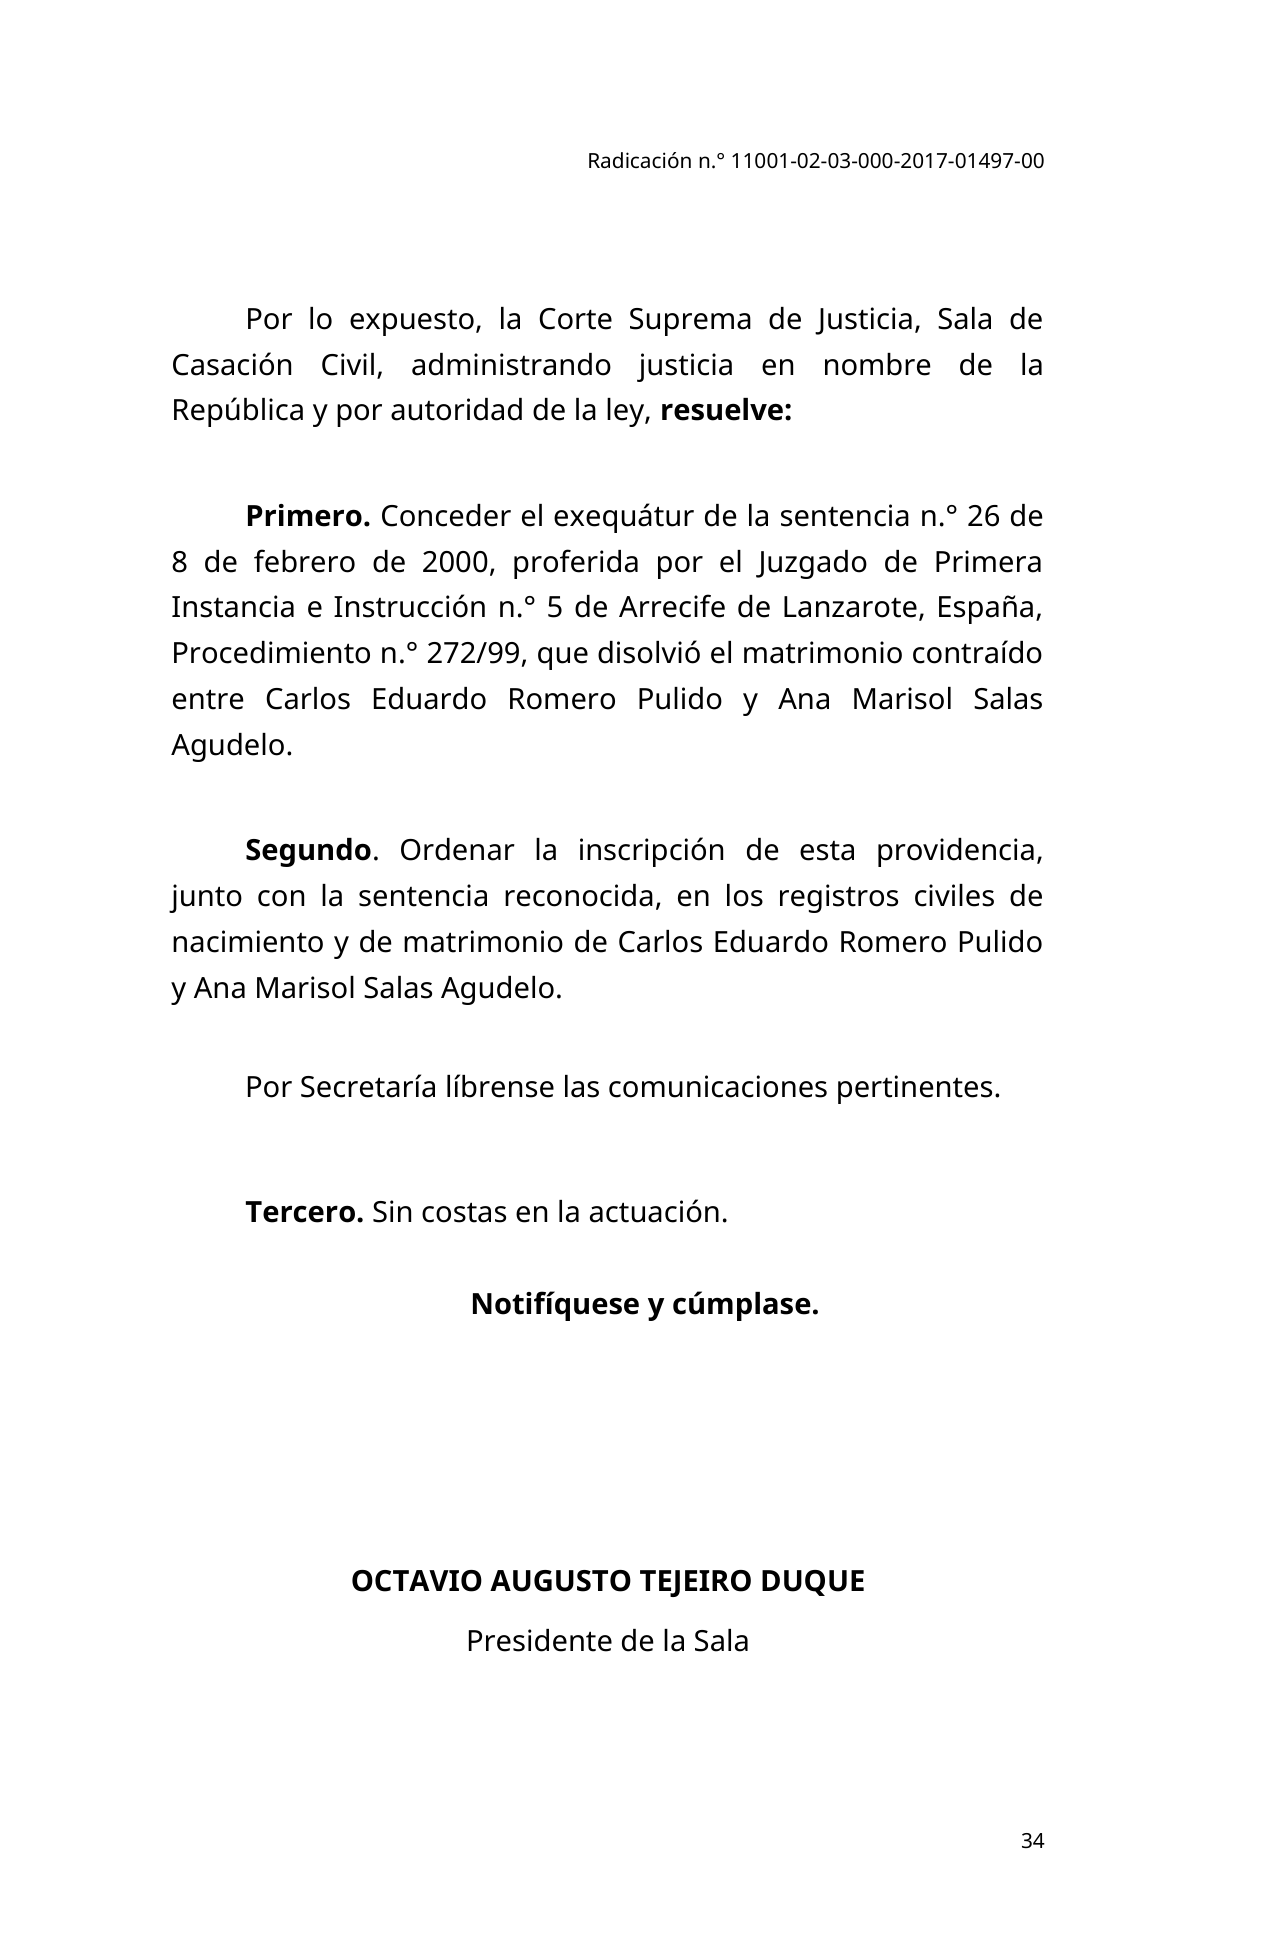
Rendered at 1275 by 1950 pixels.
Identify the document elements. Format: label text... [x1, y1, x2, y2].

text Primero. Conceder el exequátur de la sentencia n.° 26 de 8 de febrero de 2000, proferida por el Juzgado de Primera Instancia e Instrucción n.° 5 de Arrecife de Lanzarote, España, Procedimiento n.° 272/99, que disolvió el matrimonio contraído entre Carlos Eduardo Romero Pulido y Ana Marisol Salas Agudelo. [171, 489, 1045, 764]
text OCTAVIO AUGUSTO TEJEIRO DUQUE [171, 1561, 1045, 1600]
text Presidente de la Sala [171, 1620, 1045, 1660]
text Tercero. Sin costas en la actuación. [171, 1185, 1045, 1231]
text Por Secretaría líbrense las comunicaciones pertinentes. [171, 1066, 1045, 1106]
text Por lo expuesto, la Corte Suprema de Justicia, Sala de Casación Civil, administrando justicia en nombre de la República y por autoridad de la ley, resuelve: [171, 292, 1045, 429]
text Notifíquese y cúmplase. [171, 1277, 1045, 1323]
text Segundo. Ordenar la inscripción de esta providencia, junto con la sentencia reconocida, en los registros civiles de nacimiento y de matrimonio de Carlos Eduardo Romero Pulido y Ana Marisol Salas Agudelo. [171, 823, 1045, 1007]
